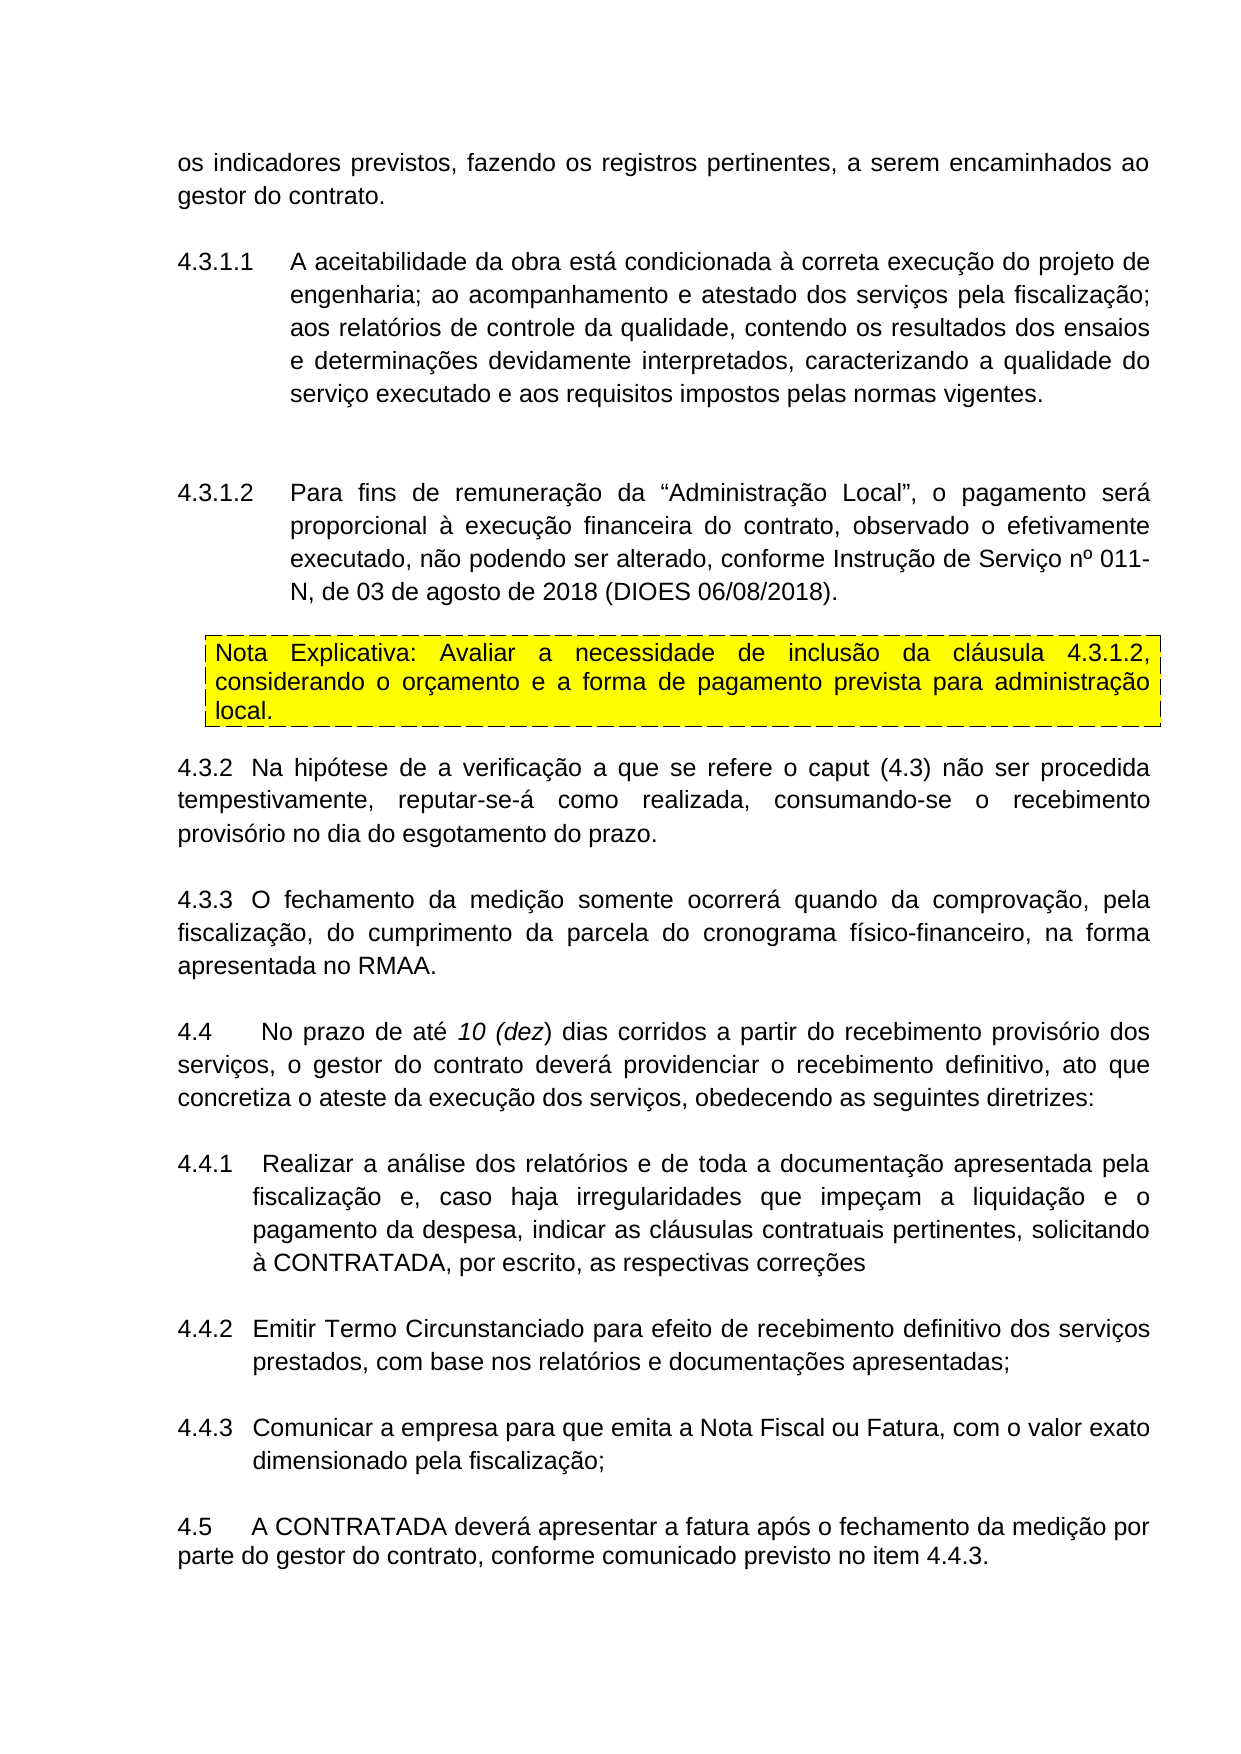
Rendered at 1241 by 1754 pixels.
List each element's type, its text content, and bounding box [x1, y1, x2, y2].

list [177, 148, 1152, 209]
list Realizar a análise dos relatórios e de toda a documentação apresentada pela fiscalização e, caso haja irregularidades que impeçam a liquidação e o pagamento da despesa, indicar as cláusulas contratuais pertinentes, solicitando à CONTRATADA, por escrito, as respectivas correções [177, 1149, 1152, 1277]
list No prazo de até 10 (dez) dias corridos a partir do recebimento provisório dos serviços, o gestor do contrato deverá providenciar o recebimento definitivo, ato que concretiza o ateste da execução dos serviços, obedecendo as seguintes diretrizes: [177, 1017, 1152, 1111]
list Emitir Termo Circunstanciado para efeito de recebimento definitivo dos serviços prestados, com base nos relatórios e documentações apresentadas; [177, 1314, 1152, 1376]
list Comunicar a empresa para que emita a Nota Fiscal ou Fatura, com o valor exato dimensionado pela fiscalização; [177, 1413, 1152, 1475]
text Nota Explicativa: Avaliar a necessidade de inclusão da cláusula 4.3.1.2, considerando o orçamento e a forma de pagamento prevista para administração local. [205, 635, 1161, 727]
list O fechamento da medição somente ocorrerá quando da comprovação, pela fiscalização, do cumprimento da parcela do cronograma físico-financeiro, na forma apresentada no RMAA. [177, 884, 1152, 979]
list A aceitabilidade da obra está condicionada à correta execução do projeto de engenharia; ao acompanhamento e atestado dos serviços pela fiscalização; aos relatórios de controle da qualidade, contendo os resultados dos ensaios e determinações devidamente interpretados, caracterizando a qualidade do serviço executado e aos requisitos impostos pelas normas vigentes. [177, 247, 1152, 408]
list A CONTRATADA deverá apresentar a fatura após o fechamento da medição por parte do gestor do contrato, conforme comunicado previsto no item 4.4.3. [177, 1512, 1152, 1569]
list Na hipótese de a verificação a que se refere o caput (4.3) não ser procedida tempestivamente, reputar-se-á como realizada, consumando-se o recebimento provisório no dia do esgotamento do prazo. [177, 752, 1152, 847]
list Para fins de remuneração da “Administração Local”, o pagamento será proporcional à execução financeira do contrato, observado o efetivamente executado, não podendo ser alterado, conforme Instrução de Serviço nº 011-N, de 03 de agosto de 2018 (DIOES 06/08/2018). [177, 478, 1152, 606]
